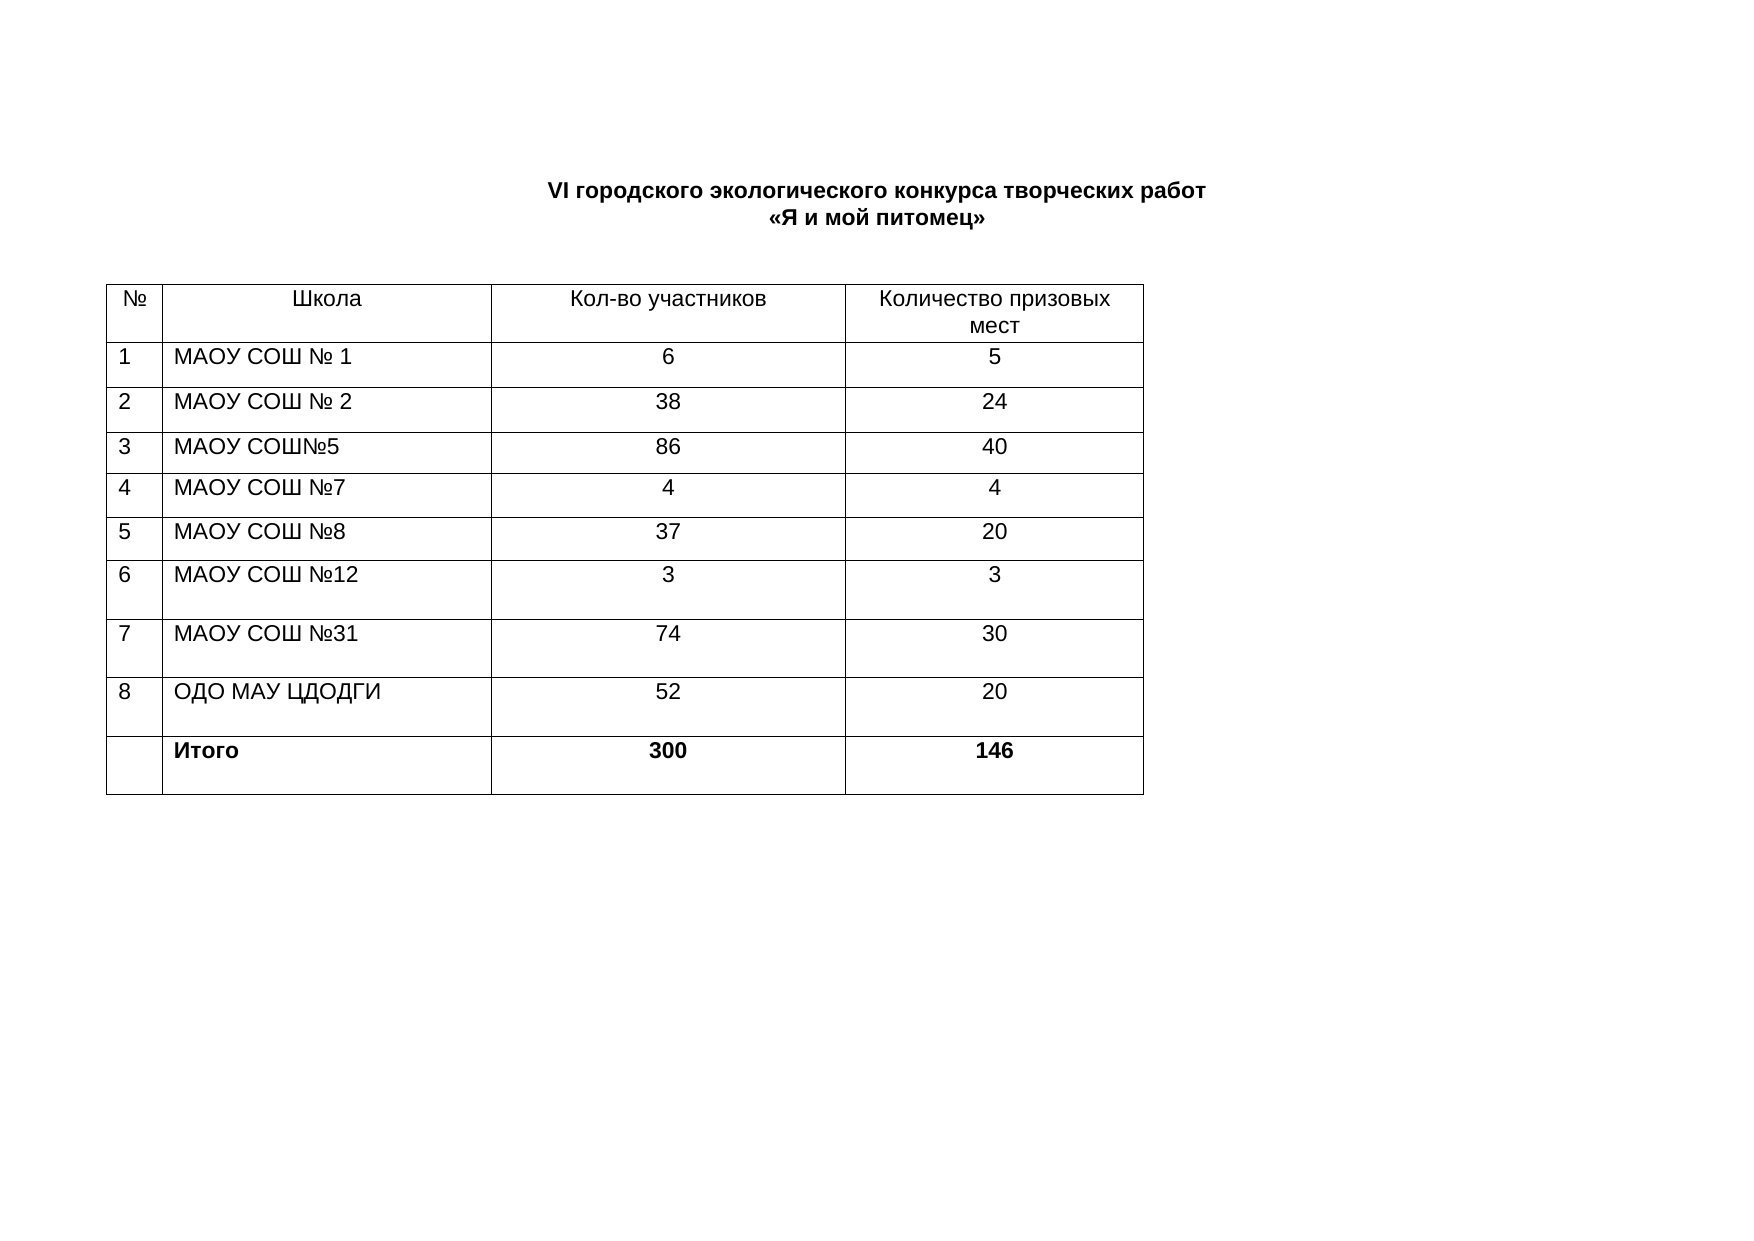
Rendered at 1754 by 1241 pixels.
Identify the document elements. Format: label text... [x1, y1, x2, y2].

table_cell 30 [846, 620, 1143, 677]
table_cell 52 [492, 678, 845, 736]
table_cell Итого [163, 737, 491, 794]
table_cell 4 [846, 474, 1143, 517]
table_cell 6 [107, 561, 162, 619]
table_cell 24 [846, 388, 1143, 432]
table_cell [107, 737, 162, 794]
table_cell 3 [492, 561, 845, 619]
table_cell МАОУ СОШ № 1 [163, 343, 491, 387]
table_cell 5 [107, 518, 162, 560]
table_cell 2 [107, 388, 162, 432]
table_cell 6 [492, 343, 845, 387]
table_cell 1 [107, 343, 162, 387]
table_cell 7 [107, 620, 162, 677]
table_cell 4 [107, 474, 162, 517]
table_header Кол-во участников [492, 285, 845, 342]
text «Я и мой питомец» [118, 203, 1636, 230]
table_cell 20 [846, 678, 1143, 736]
table_cell 146 [846, 737, 1143, 794]
table_cell 38 [492, 388, 845, 432]
table_cell 40 [846, 433, 1143, 473]
table_cell 74 [492, 620, 845, 677]
table_cell 20 [846, 518, 1143, 560]
table_cell МАОУ СОШ №31 [163, 620, 491, 677]
table_cell 86 [492, 433, 845, 473]
table_cell 8 [107, 678, 162, 736]
table_cell МАОУ СОШ№5 [163, 433, 491, 473]
table_cell 37 [492, 518, 845, 560]
table_header Количество призовых мест [846, 285, 1143, 342]
table_cell 300 [492, 737, 845, 794]
table_cell МАОУ СОШ №12 [163, 561, 491, 619]
table_cell 4 [492, 474, 845, 517]
text VI городского экологического конкурса творческих работ [118, 177, 1636, 203]
table_cell МАОУ СОШ № 2 [163, 388, 491, 432]
table_cell МАОУ СОШ №7 [163, 474, 491, 517]
table_header Школа [163, 285, 491, 342]
table_cell 3 [107, 433, 162, 473]
table_header № [107, 285, 162, 342]
table_cell МАОУ СОШ №8 [163, 518, 491, 560]
table_cell 5 [846, 343, 1143, 387]
table_cell 3 [846, 561, 1143, 619]
table_cell ОДО МАУ ЦДОДГИ [163, 678, 491, 736]
